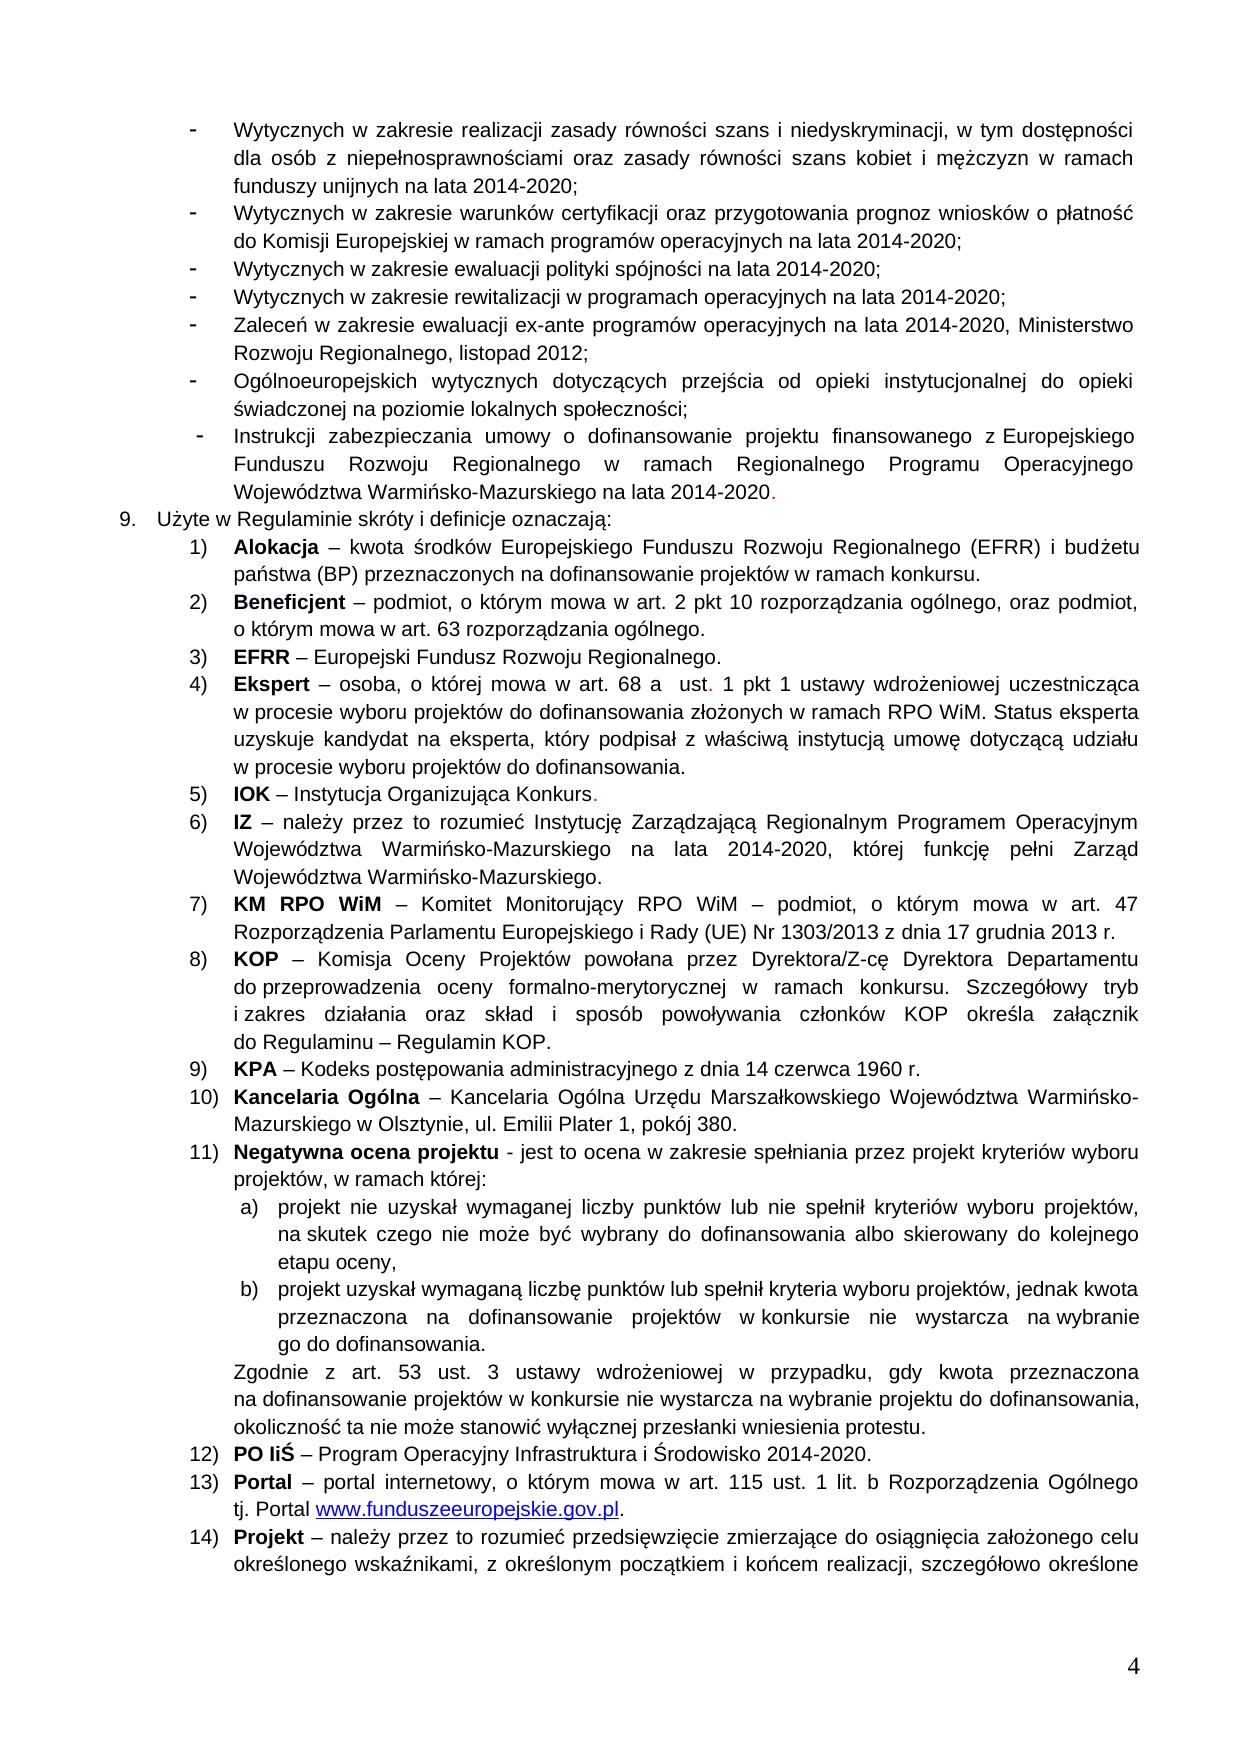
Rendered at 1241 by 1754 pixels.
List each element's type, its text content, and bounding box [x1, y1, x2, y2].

list Wytycznych w zakresie ewaluacji polityki spójności na lata 2014-2020; [189, 257, 1134, 281]
list IZ – należy przez to rozumieć Instytucję Zarządzającą Regionalnym Programem Operacyjnym Województwa Warmińsko-Mazurskiego na lata 2014-2020, której funkcję pełni Zarząd Województwa Warmińsko-Mazurskiego. [189, 809, 1140, 888]
list Alokacja – kwota środków Europejskiego Funduszu Rozwoju Regionalnego (EFRR) i budżetu państwa (BP) przeznaczonych na dofinansowanie projektów w ramach konkursu. [189, 534, 1140, 586]
list Instrukcji zabezpieczania umowy o dofinansowanie projektu finansowanego z Europejskiego Funduszu Rozwoju Regionalnego w ramach Regionalnego Programu Operacyjnego Województwa Warmińsko-Mazurskiego na lata 2014-2020. [196, 424, 1134, 503]
list projekt nie uzyskał wymaganej liczby punktów lub nie spełnił kryteriów wyboru projektów, na skutek czego nie może być wybrany do dofinansowania albo skierowany do kolejnego etapu oceny, [240, 1194, 1140, 1273]
list Wytycznych w zakresie realizacji zasady równości szans i niedyskryminacji, w tym dostępności dla osób z niepełnosprawnościami oraz zasady równości szans kobiet i mężczyzn w ramach funduszy unijnych na lata 2014-2020; [189, 118, 1134, 198]
list EFRR – Europejski Fundusz Rozwoju Regionalnego. [189, 644, 1140, 668]
list Użyte w Regulaminie skróty i definicje oznaczają: [119, 507, 1140, 531]
list Ekspert – osoba, o której mowa w art. 68 a ust. 1 pkt 1 ustawy wdrożeniowej uczestnicząca w procesie wyboru projektów do dofinansowania złożonych w ramach RPO WiM. Status eksperta uzyskuje kandydat na eksperta, który podpisał z właściwą instytucją umowę dotyczącą udziału w procesie wyboru projektów do dofinansowania. [189, 672, 1140, 778]
list Ogólnoeuropejskich wytycznych dotyczących przejścia od opieki instytucjonalnej do opieki świadczonej na poziomie lokalnych społeczności; [189, 368, 1134, 420]
list Portal – portal internetowy, o którym mowa w art. 115 ust. 1 lit. b Rozporządzenia Ogólnego tj. Portal www.funduszeeuropejskie.gov.pl. [189, 1469, 1140, 1521]
list IOK – Instytucja Organizująca Konkurs. [189, 782, 1140, 806]
list PO IiŚ – Program Operacyjny Infrastruktura i Środowisko 2014-2020. [189, 1442, 1140, 1466]
list Wytycznych w zakresie warunków certyfikacji oraz przygotowania prognoz wniosków o płatność do Komisji Europejskiej w ramach programów operacyjnych na lata 2014-2020; [189, 201, 1134, 253]
list Zaleceń w zakresie ewaluacji ex-ante programów operacyjnych na lata 2014-2020, Ministerstwo Rozwoju Regionalnego, listopad 2012; [189, 313, 1134, 365]
list projekt uzyskał wymaganą liczbę punktów lub spełnił kryteria wyboru projektów, jednak kwota przeznaczona na dofinansowanie projektów w konkursie nie wystarcza na wybranie go do dofinansowania. [240, 1277, 1140, 1356]
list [189, 1524, 1140, 1576]
list Wytycznych w zakresie rewitalizacji w programach operacyjnych na lata 2014-2020; [189, 285, 1134, 309]
list KPA – Kodeks postępowania administracyjnego z dnia 14 czerwca 1960 r. [189, 1057, 1140, 1081]
list Kancelaria Ogólna – Kancelaria Ogólna Urzędu Marszałkowskiego Województwa Warmińsko-Mazurskiego w Olsztynie, ul. Emilii Plater 1, pokój 380. [189, 1084, 1140, 1136]
list KM RPO WiM – Komitet Monitorujący RPO WiM – podmiot, o którym mowa w art. 47 Rozporządzenia Parlamentu Europejskiego i Rady (UE) Nr 1303/2013 z dnia 17 grudnia 2013 r. [189, 892, 1140, 943]
list Beneficjent – podmiot, o którym mowa w art. 2 pkt 10 rozporządzania ogólnego, oraz podmiot, o którym mowa w art. 63 rozporządzania ogólnego. [189, 589, 1140, 641]
list KOP – Komisja Oceny Projektów powołana przez Dyrektora/Z-cę Dyrektora Departamentu do przeprowadzenia oceny formalno-merytorycznej w ramach konkursu. Szczegółowy tryb i zakres działania oraz skład i sposób powoływania członków KOP określa załącznik do Regulaminu – Regulamin KOP. [189, 947, 1140, 1053]
list Zgodnie z art. 53 ust. 3 ustawy wdrożeniowej w przypadku, gdy kwota przeznaczona na dofinansowanie projektów w konkursie nie wystarcza na wybranie projektu do dofinansowania, okoliczność ta nie może stanowić wyłącznej przesłanki wniesienia protestu. [233, 1359, 1140, 1438]
list Negatywna ocena projektu - jest to ocena w zakresie spełniania przez projekt kryteriów wyboru projektów, w ramach której: [189, 1139, 1140, 1191]
